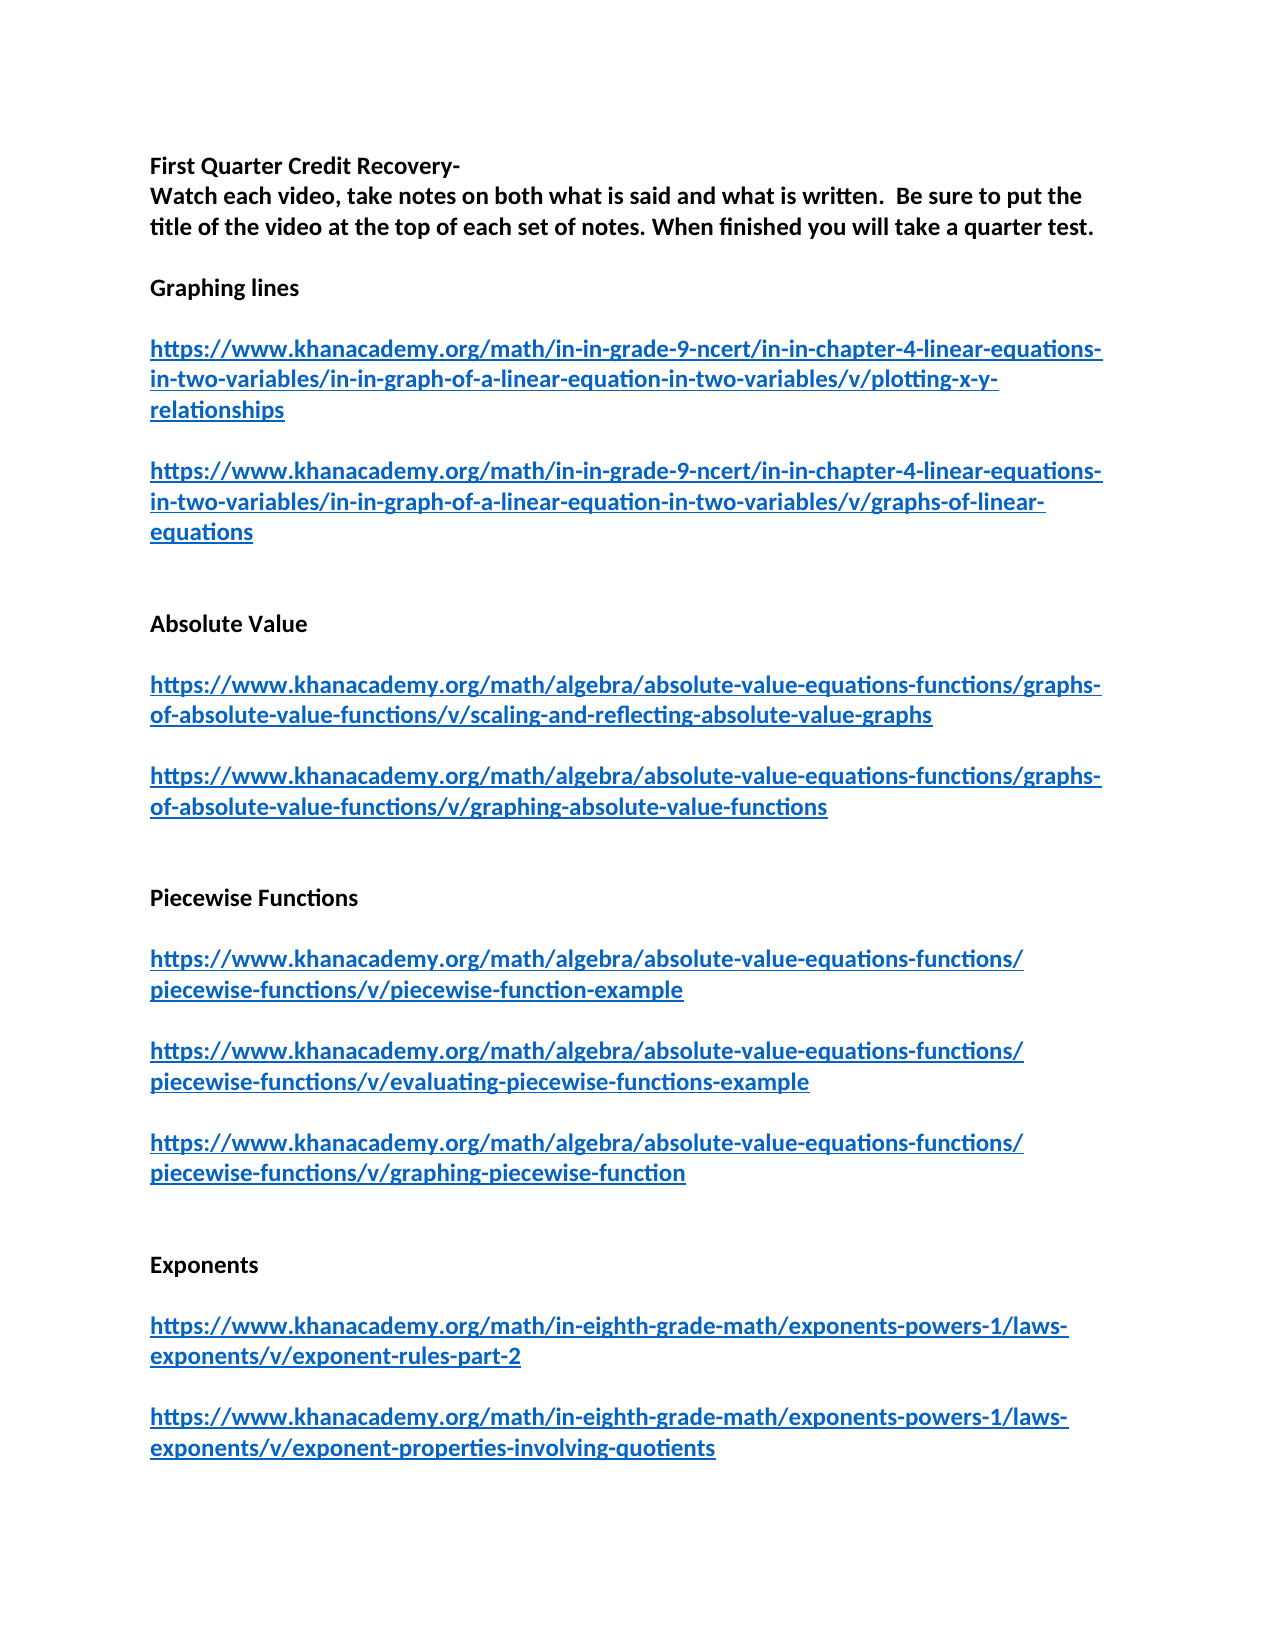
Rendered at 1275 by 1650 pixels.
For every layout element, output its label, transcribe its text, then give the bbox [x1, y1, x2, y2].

text https://www.khanacademy.org/math/algebra/absolute-value-equations-functions/piecewise-functions/v/piecewise-function-example [150, 943, 1125, 1004]
text https://www.khanacademy.org/math/in-eighth-grade-math/exponents-powers-1/laws-exponents/v/exponent-rules-part-2 [150, 1310, 1125, 1371]
text Watch each video, take notes on both what is said and what is written. Be sure to put the title of the video at the top of each set of notes. When finished you will take a quarter test. [150, 181, 1125, 242]
text https://www.khanacademy.org/math/in-eighth-grade-math/exponents-powers-1/laws-exponents/v/exponent-properties-involving-quotients [150, 1401, 1125, 1462]
text Exponents [150, 1249, 1125, 1279]
text https://www.khanacademy.org/math/algebra/absolute-value-equations-functions/graphs-of-absolute-value-functions/v/scaling-and-reflecting-absolute-value-graphs [150, 669, 1125, 730]
text Absolute Value [150, 608, 1125, 638]
text Piecewise Functions [150, 882, 1125, 913]
text https://www.khanacademy.org/math/in-in-grade-9-ncert/in-in-chapter-4-linear-equations-in-two-variables/in-in-graph-of-a-linear-equation-in-two-variables/v/graphs-of-linear-equations [150, 455, 1125, 547]
text https://www.khanacademy.org/math/algebra/absolute-value-equations-functions/piecewise-functions/v/graphing-piecewise-function [150, 1127, 1125, 1188]
text https://www.khanacademy.org/math/algebra/absolute-value-equations-functions/graphs-of-absolute-value-functions/v/graphing-absolute-value-functions [150, 760, 1125, 821]
text https://www.khanacademy.org/math/algebra/absolute-value-equations-functions/piecewise-functions/v/evaluating-piecewise-functions-example [150, 1035, 1125, 1096]
text https://www.khanacademy.org/math/in-in-grade-9-ncert/in-in-chapter-4-linear-equations-in-two-variables/in-in-graph-of-a-linear-equation-in-two-variables/v/plotting-x-y-relationships [150, 333, 1125, 425]
text Graphing lines [150, 272, 1125, 303]
text First Quarter Credit Recovery- [150, 150, 1125, 181]
